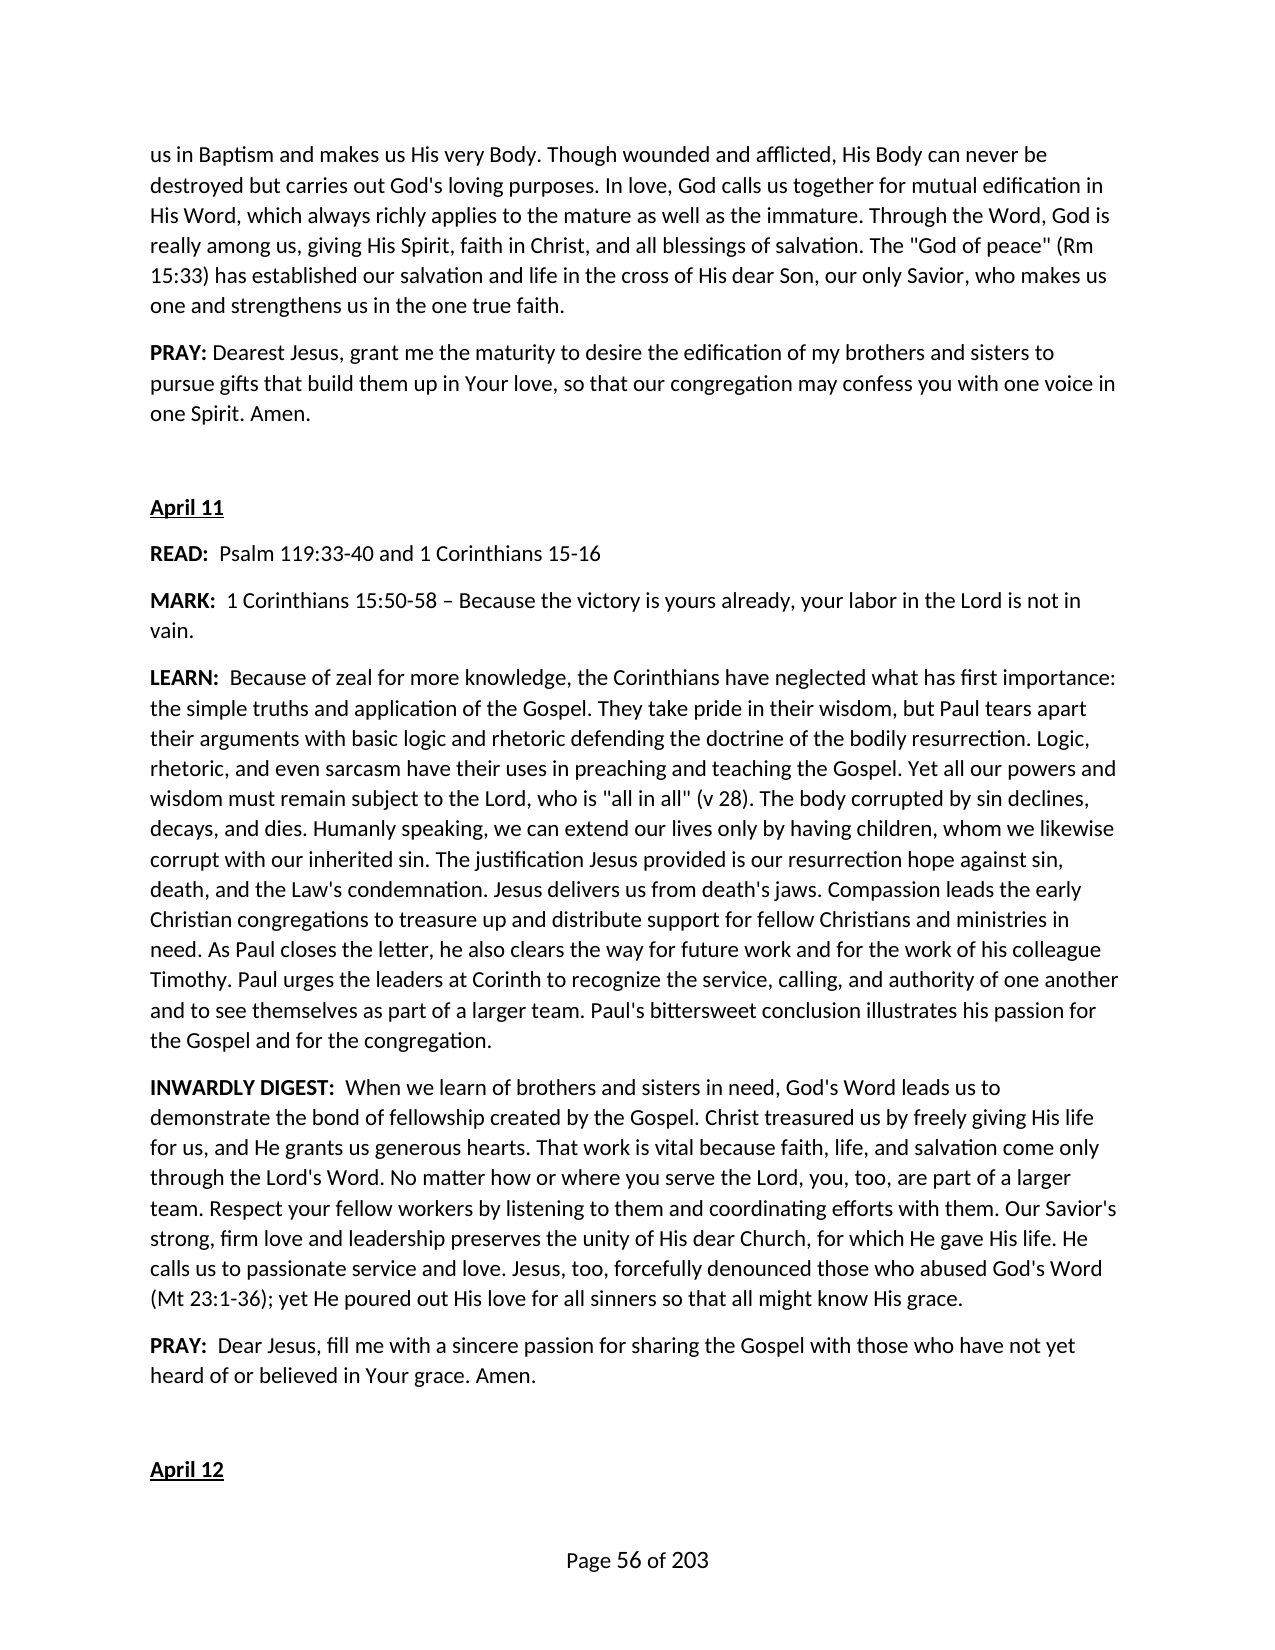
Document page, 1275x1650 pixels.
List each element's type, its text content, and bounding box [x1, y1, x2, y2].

text LEARN: Because of zeal for more knowledge, the Corinthians have neglected what has first importance: the simple truths and application of the Gospel. They take pride in their wisdom, but Paul tears apart their arguments with basic logic and rhetoric defending the doctrine of the bodily resurrection. Logic, rhetoric, and even sarcasm have their uses in preaching and teaching the Gospel. Yet all our powers and wisdom must remain subject to the Lord, who is "all in all" (v 28). The body corrupted by sin declines, decays, and dies. Humanly speaking, we can extend our lives only by having children, whom we likewise corrupt with our inherited sin. The justification Jesus provided is our resurrection hope against sin, death, and the Law's condemnation. Jesus delivers us from death's jaws. Compassion leads the early Christian congregations to treasure up and distribute support for fellow Christians and ministries in need. As Paul closes the letter, he also clears the way for future work and for the work of his colleague Timothy. Paul urges the leaders at Corinth to recognize the service, calling, and authority of one another and to see themselves as part of a larger team. Paul's bittersweet conclusion illustrates his passion for the Gospel and for the congregation. [150, 663, 1125, 1054]
text MARK: 1 Corinthians 15:50-58 – Because the victory is yours already, your labor in the Lord is not in vain. [150, 586, 1125, 645]
text PRAY: Dearest Jesus, grant me the maturity to desire the edification of my brothers and sisters to pursue gifts that build them up in Your love, so that our congregation may confess you with one voice in one Spirit. Amen. [150, 338, 1125, 427]
text April 12 [150, 1455, 1125, 1483]
text INWARDLY DIGEST: When we learn of brothers and sisters in need, God's Word leads us to demonstrate the bond of fellowship created by the Gospel. Christ treasured us by freely giving His life for us, and He grants us generous hearts. That work is vital because faith, life, and salvation come only through the Lord's Word. No matter how or where you serve the Lord, you, too, are part of a larger team. Respect your fellow workers by listening to them and coordinating efforts with them. Our Savior's strong, firm love and leadership preserves the unity of His dear Church, for which He gave His life. He calls us to passionate service and love. Jesus, too, forcefully denounced those who abused God's Word (Mt 23:1-36); yet He poured out His love for all sinners so that all might know His grace. [150, 1073, 1125, 1312]
text READ: Psalm 119:33-40 and 1 Corinthians 15-16 [150, 539, 1125, 568]
text April 11 [150, 493, 1125, 521]
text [150, 141, 1125, 320]
text PRAY: Dear Jesus, fill me with a sincere passion for sharing the Gospel with those who have not yet heard of or believed in Your grace. Amen. [150, 1331, 1125, 1389]
